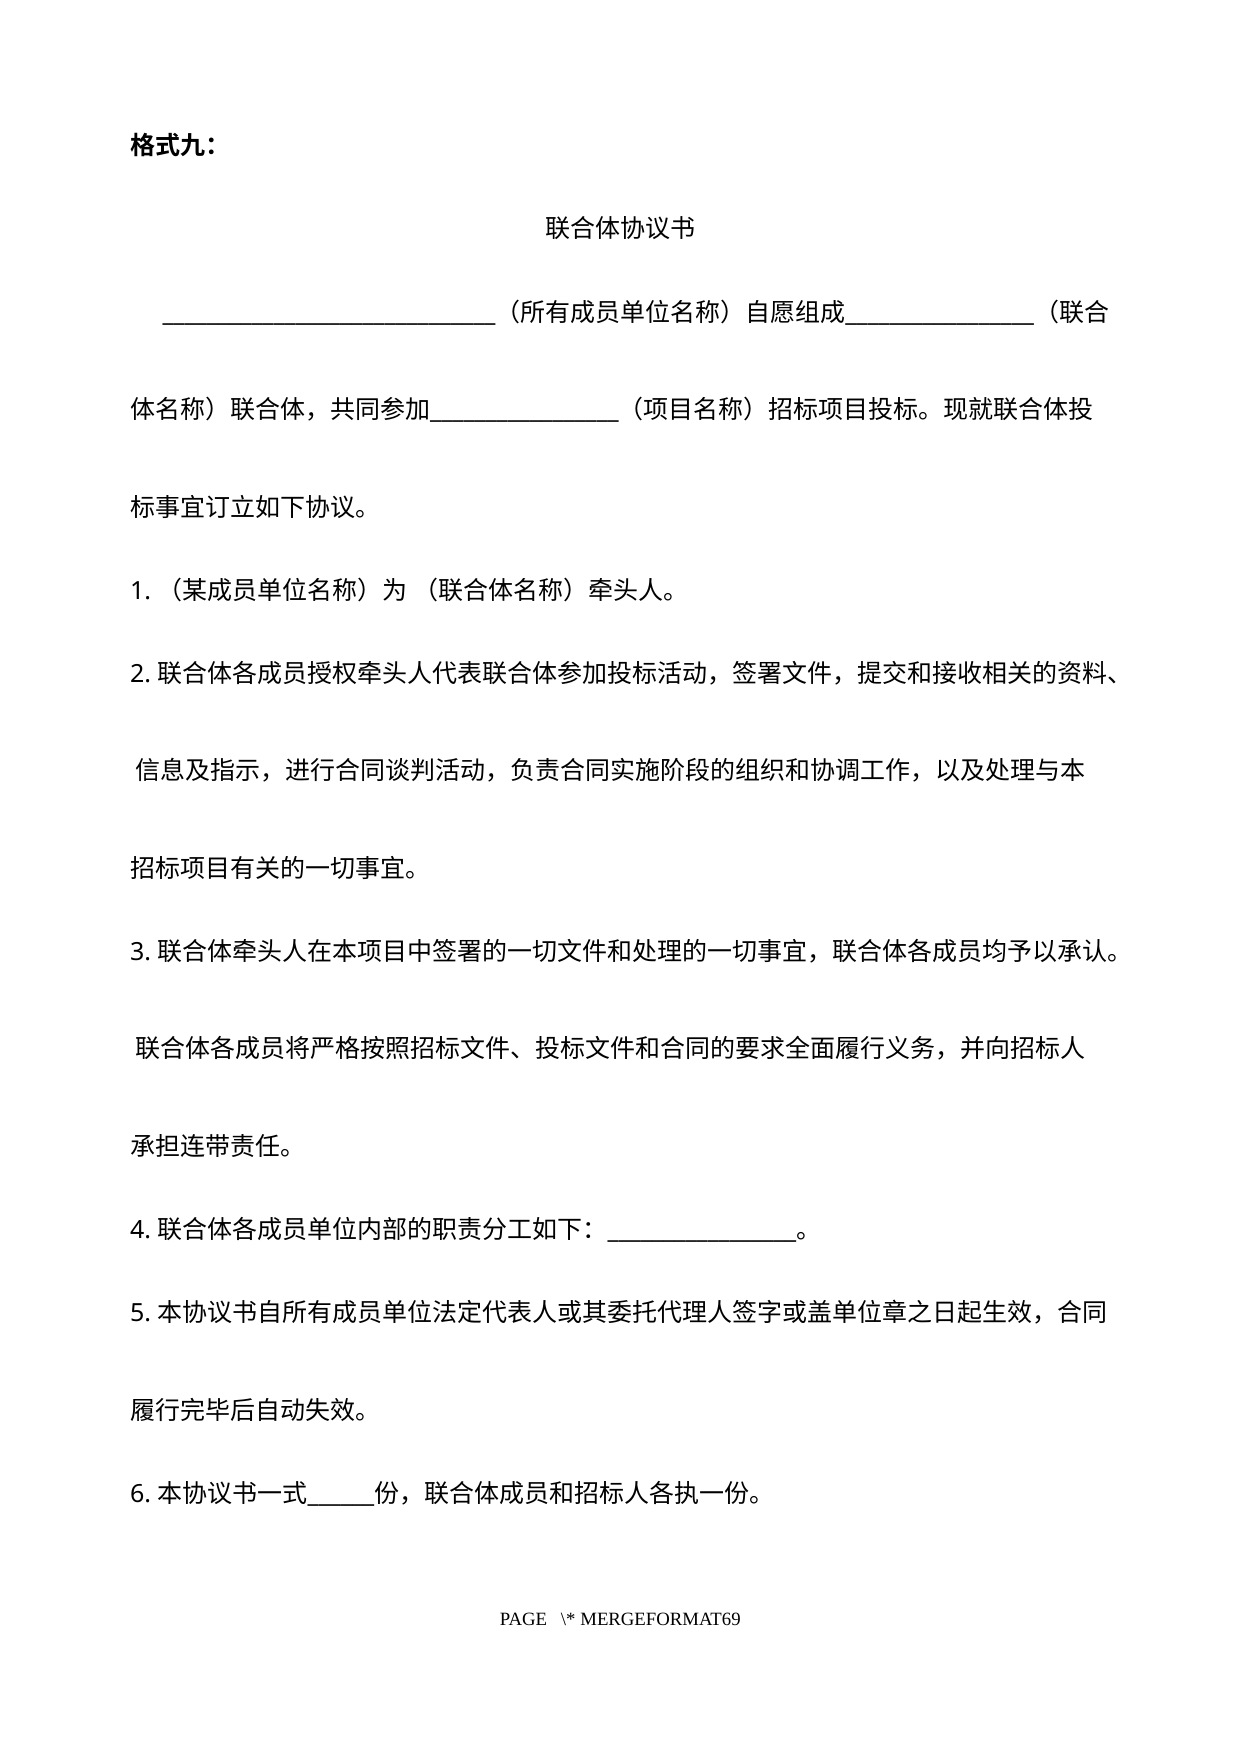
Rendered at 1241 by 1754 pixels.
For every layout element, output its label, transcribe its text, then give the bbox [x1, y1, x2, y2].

text 6. 本协议书一式______份，联合体成员和招标人各执一份。 [130, 1459, 1110, 1524]
text 4. 联合体各成员单位内部的职责分工如下：_________________。 [130, 1195, 1110, 1260]
text 1. （某成员单位名称）为 （联合体名称）牵头人。 [130, 556, 1110, 621]
text 联合体协议书 [130, 194, 1110, 259]
text 3. 联合体牵头人在本项目中签署的一切文件和处理的一切事宜，联合体各成员均予以承认。 联合体各成员将严格按照招标文件、投标文件和合同的要求全面履行义务，并向招标人承担连带责任。 [130, 917, 1110, 1177]
text 格式九： [130, 111, 1110, 176]
text ______________________________（所有成员单位名称）自愿组成_________________（联合体名称）联合体，共同参加_________________（项目名称）招标项目投标。现就联合体投标事宜订立如下协议。 [130, 278, 1110, 538]
text 2. 联合体各成员授权牵头人代表联合体参加投标活动，签署文件，提交和接收相关的资料、 信息及指示，进行合同谈判活动，负责合同实施阶段的组织和协调工作，以及处理与本招标项目有关的一切事宜。 [130, 639, 1110, 899]
text 5. 本协议书自所有成员单位法定代表人或其委托代理人签字或盖单位章之日起生效，合同履行完毕后自动失效。 [130, 1278, 1110, 1441]
